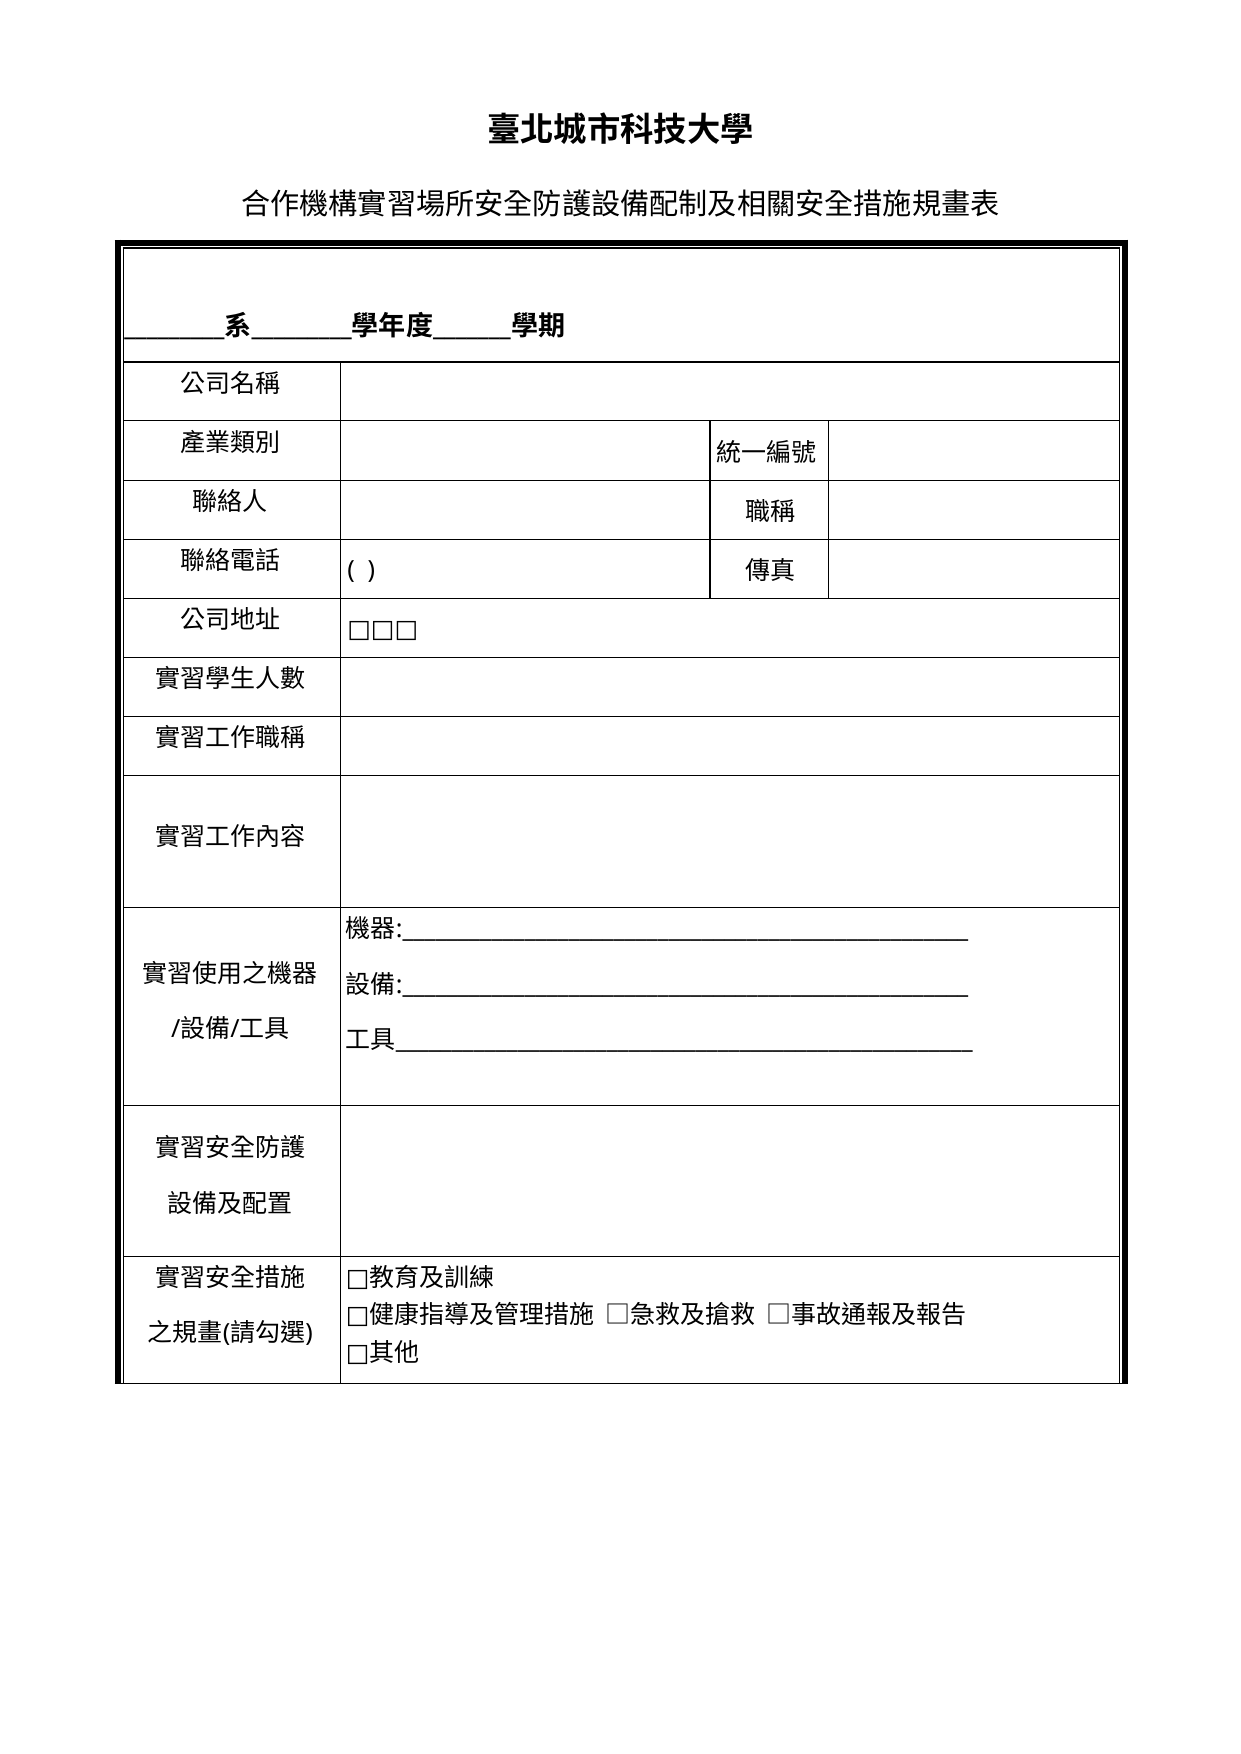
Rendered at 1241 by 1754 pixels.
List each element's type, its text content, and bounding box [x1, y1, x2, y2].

table_cell 機器:___________________________________________________ 設備:___________________________________________________ 工具____________________________________________________ [341, 908, 1119, 1104]
table_cell [341, 1106, 1119, 1256]
table_cell 職稱 [711, 481, 828, 538]
table_cell 實習工作內容 [124, 776, 340, 907]
table_cell □□□ [341, 599, 1119, 657]
table_cell 統一編號 [711, 421, 828, 479]
table_cell 實習使用之機器 /設備/工具 [124, 908, 340, 1104]
table_cell [341, 421, 709, 479]
table_cell [829, 421, 1119, 479]
table_cell 實習安全措施 之規畫(請勾選) [124, 1257, 340, 1383]
table_header _________系_________學年度_______學期 [124, 249, 1119, 361]
text 臺北城市科技大學 [75, 89, 1165, 164]
table_cell [829, 481, 1119, 538]
table_cell 實習學生人數 [124, 658, 340, 716]
table_cell 產業類別 [124, 421, 340, 479]
table_cell 傳真 [711, 540, 828, 598]
table_cell 聯絡電話 [124, 540, 340, 598]
table_cell [341, 481, 709, 538]
table_cell [341, 658, 1119, 716]
table_cell [341, 363, 1119, 420]
table_cell 實習工作職稱 [124, 717, 340, 775]
table_cell [341, 776, 1119, 907]
table_cell [341, 717, 1119, 775]
table_cell 公司名稱 [124, 363, 340, 420]
text 合作機構實習場所安全防護設備配制及相關安全措施規畫表 [75, 164, 1165, 239]
table_cell 聯絡人 [124, 481, 340, 538]
table_cell 公司地址 [124, 599, 340, 657]
table_cell ( ) [341, 540, 709, 598]
table_cell □教育及訓練 □健康指導及管理措施 □急救及搶救 □事故通報及報告 □其他 [341, 1257, 1119, 1383]
table_cell 實習安全防護 設備及配置 [124, 1106, 340, 1256]
table_cell [829, 540, 1119, 598]
